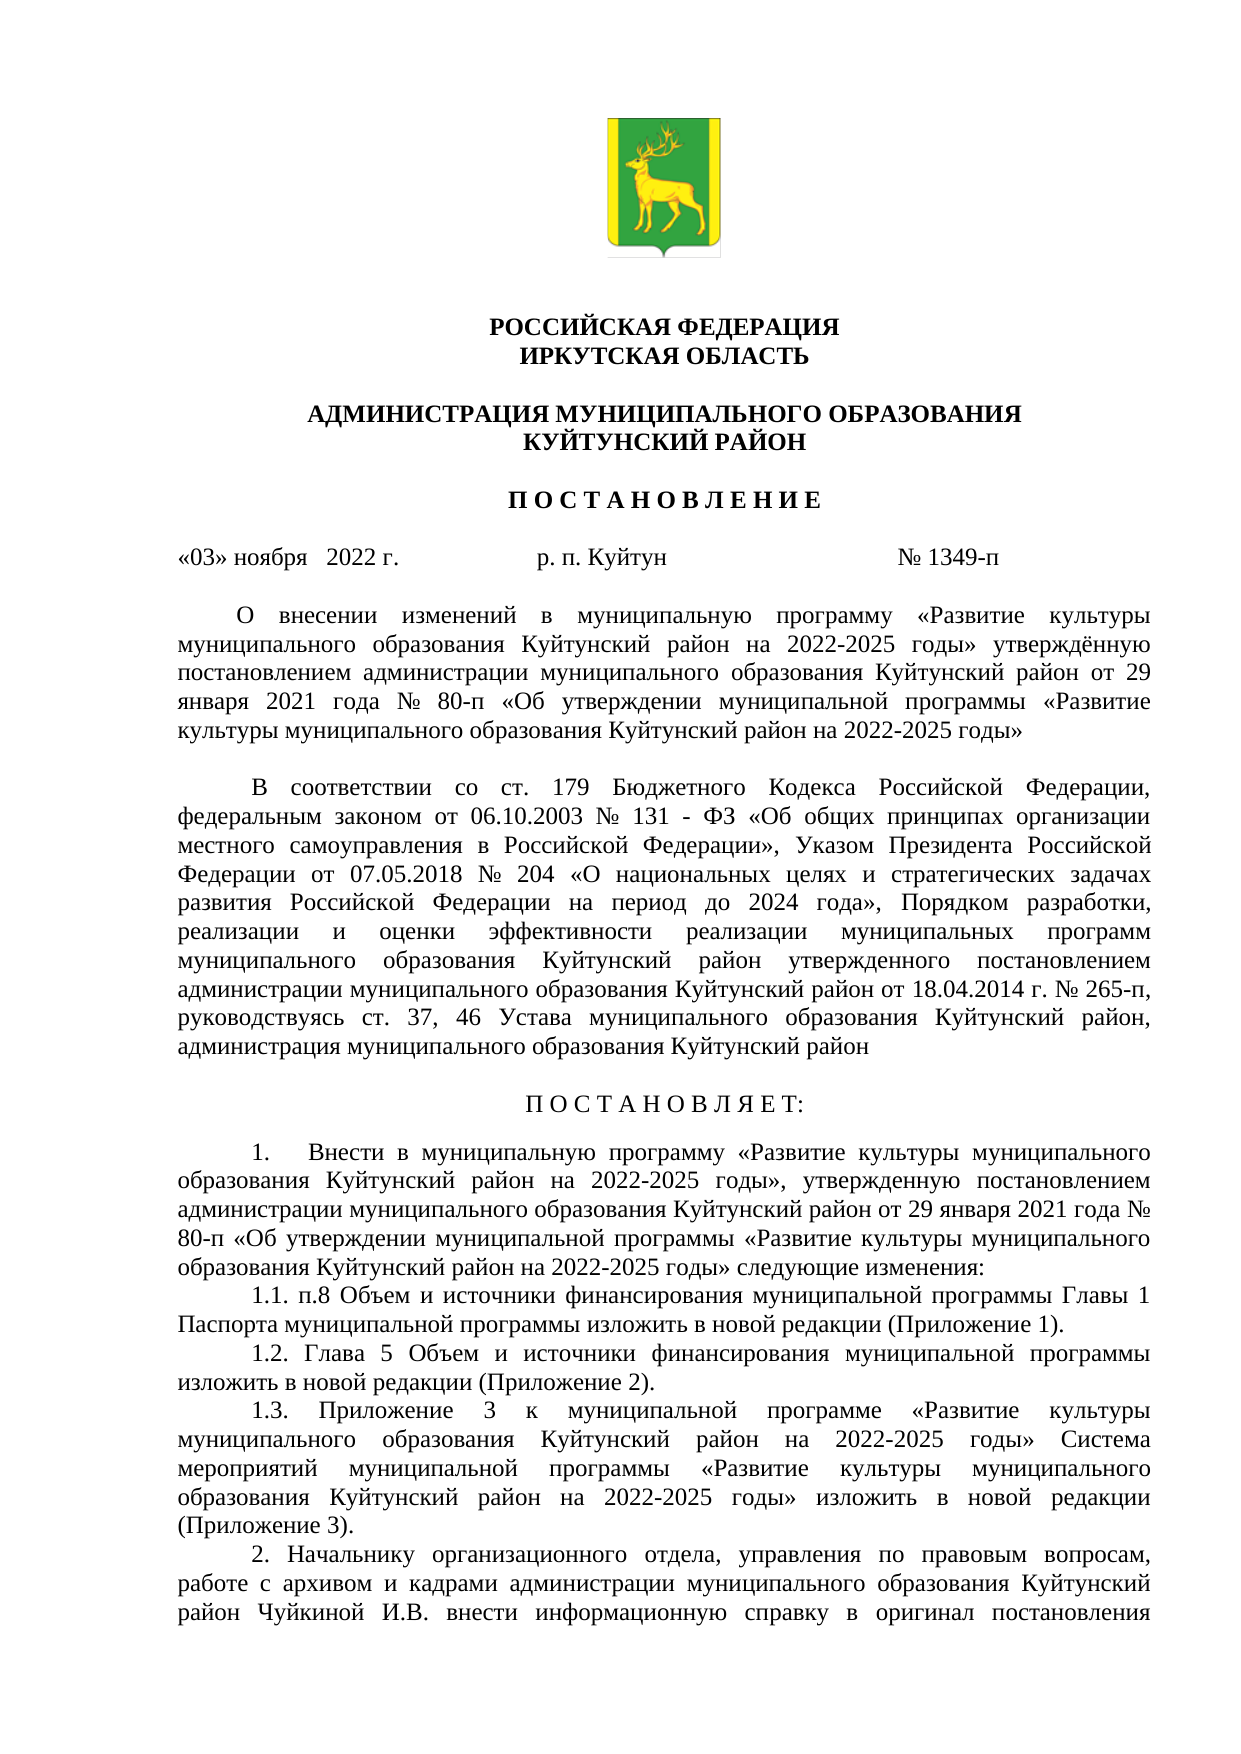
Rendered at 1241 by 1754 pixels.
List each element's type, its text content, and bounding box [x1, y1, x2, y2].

text «03» ноября 2022 г. р. п. Куйтун № 1349-п [177, 542, 1152, 571]
text 1. Внести в муниципальную программу «Развитие культуры муниципального образования Куйтунский район на 2022-2025 годы», утвержденную постановлением администрации муниципального образования Куйтунский район от 29 января 2021 года № 80-п «Об утверждении муниципальной программы «Развитие культуры муниципального образования Куйтунский район на 2022-2025 годы» следующие изменения: [177, 1137, 1152, 1280]
text КУЙТУНСКИЙ РАЙОН [177, 427, 1152, 456]
text РОССИЙСКАЯ ФЕДЕРАЦИЯ [177, 312, 1152, 341]
text П О С Т А Н О В Л Я Е Т: [177, 1089, 1152, 1117]
text 1.1. п.8 Объем и источники финансирования муниципальной программы Главы 1 Паспорта муниципальной программы изложить в новой редакции (Приложение 1). [177, 1280, 1152, 1338]
picture [607, 118, 722, 259]
text АДМИНИСТРАЦИЯ МУНИЦИПАЛЬНОГО ОБРАЗОВАНИЯ [177, 399, 1152, 427]
text ИРКУТСКАЯ ОБЛАСТЬ [177, 341, 1152, 370]
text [177, 1539, 1152, 1625]
text 1.3. Приложение 3 к муниципальной программе «Развитие культуры муниципального образования Куйтунский район на 2022-2025 годы» Система мероприятий муниципальной программы «Развитие культуры муниципального образования Куйтунский район на 2022-2025 годы» изложить в новой редакции (Приложение 3). [177, 1395, 1152, 1539]
text О внесении изменений в муниципальную программу «Развитие культуры муниципального образования Куйтунский район на 2022-2025 годы» утверждённую постановлением администрации муниципального образования Куйтунский район от 29 января 2021 года № 80-п «Об утверждении муниципальной программы «Развитие культуры муниципального образования Куйтунский район на 2022-2025 годы» [177, 600, 1152, 744]
text П О С Т А Н О В Л Е Н И Е [177, 485, 1152, 514]
text В соответствии со ст. 179 Бюджетного Кодекса Российской Федерации, федеральным законом от 06.10.2003 № 131 - ФЗ «Об общих принципах организации местного самоуправления в Российской Федерации», Указом Президента Российской Федерации от 07.05.2018 № 204 «О национальных целях и стратегических задачах развития Российской Федерации на период до 2024 года», Порядком разработки, реализации и оценки эффективности реализации муниципальных программ муниципального образования Куйтунский район утвержденного постановлением администрации муниципального образования Куйтунский район от 18.04.2014 г. № 265-п, руководствуясь ст. 37, 46 Устава муниципального образования Куйтунский район, администрация муниципального образования Куйтунский район [177, 772, 1152, 1060]
text 1.2. Глава 5 Объем и источники финансирования муниципальной программы изложить в новой редакции (Приложение 2). [177, 1338, 1152, 1395]
